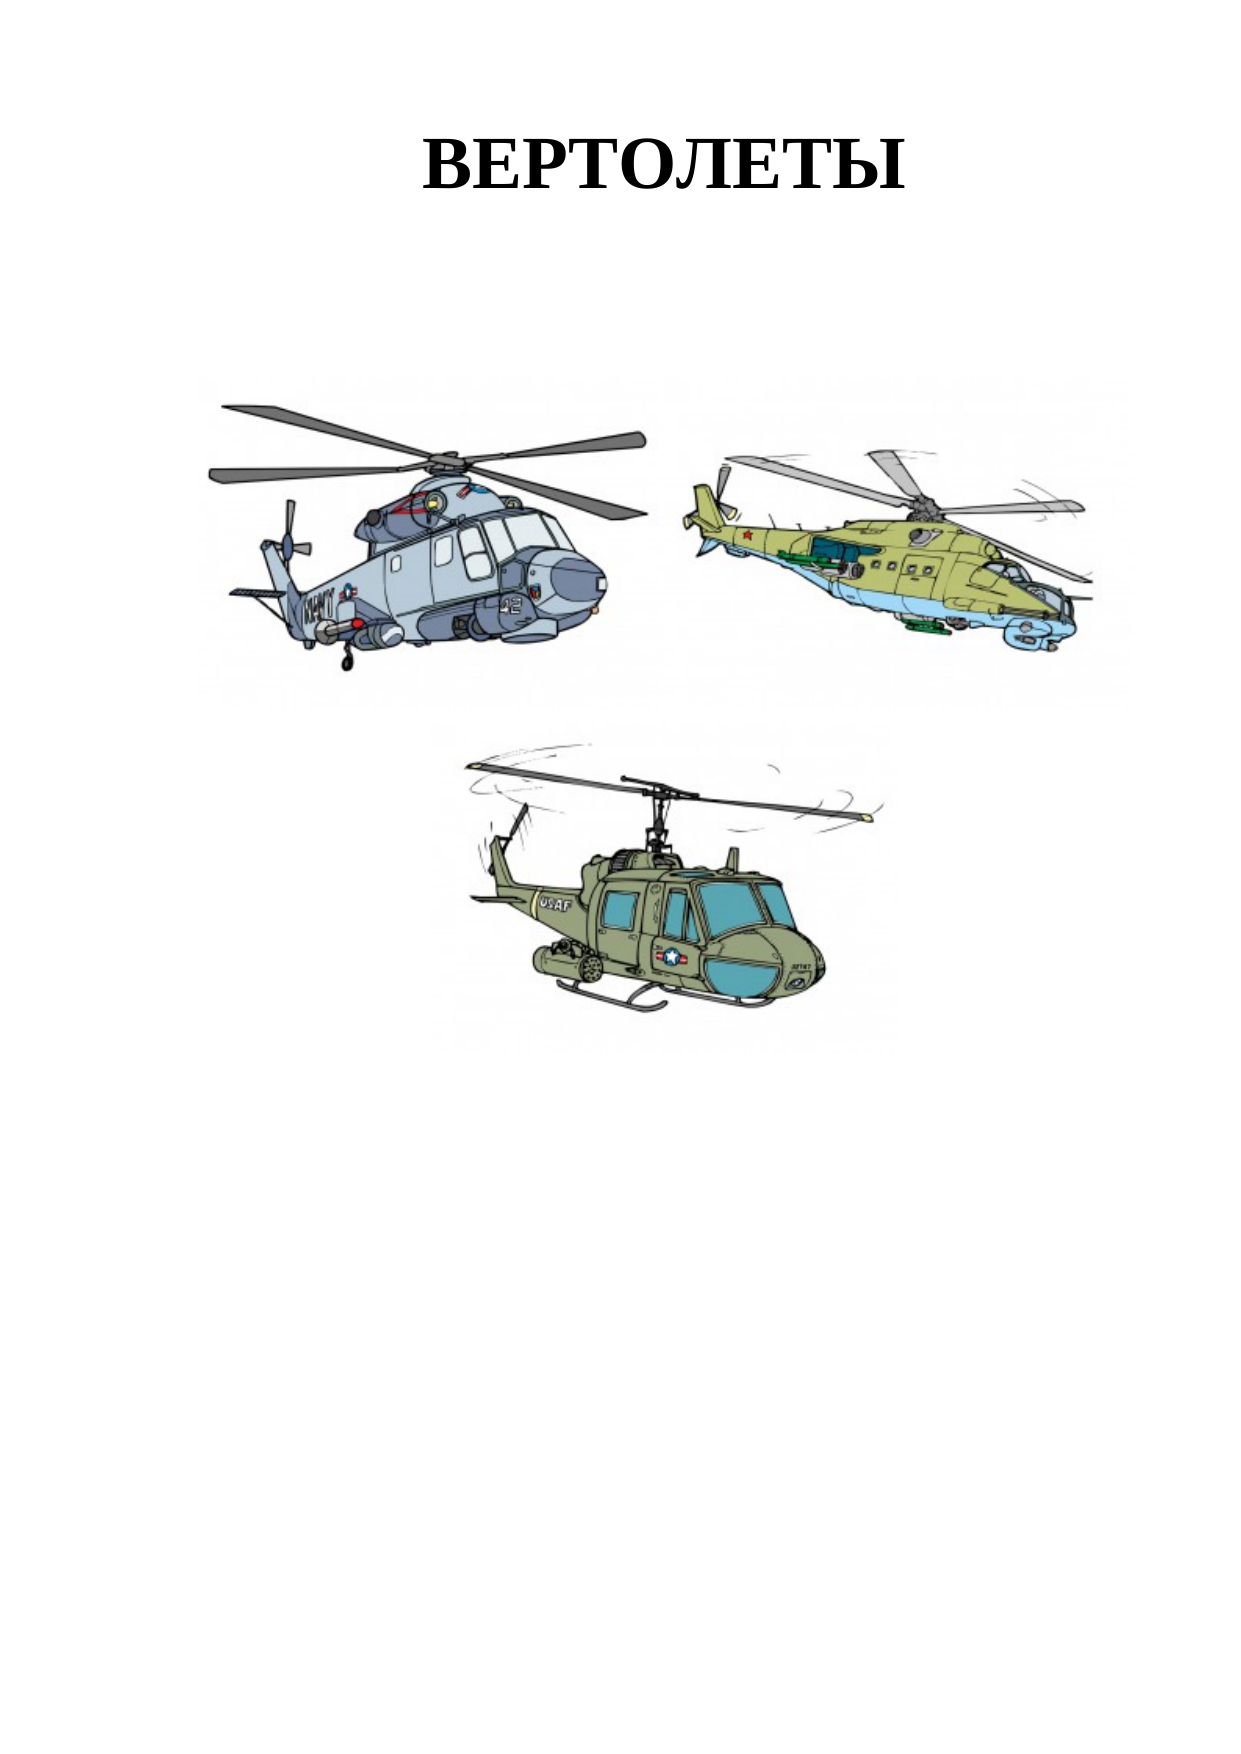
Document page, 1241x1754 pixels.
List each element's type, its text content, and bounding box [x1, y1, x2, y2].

picture [195, 376, 1134, 709]
text ВЕРТОЛЕТЫ [177, 118, 1152, 204]
picture [430, 722, 899, 1054]
